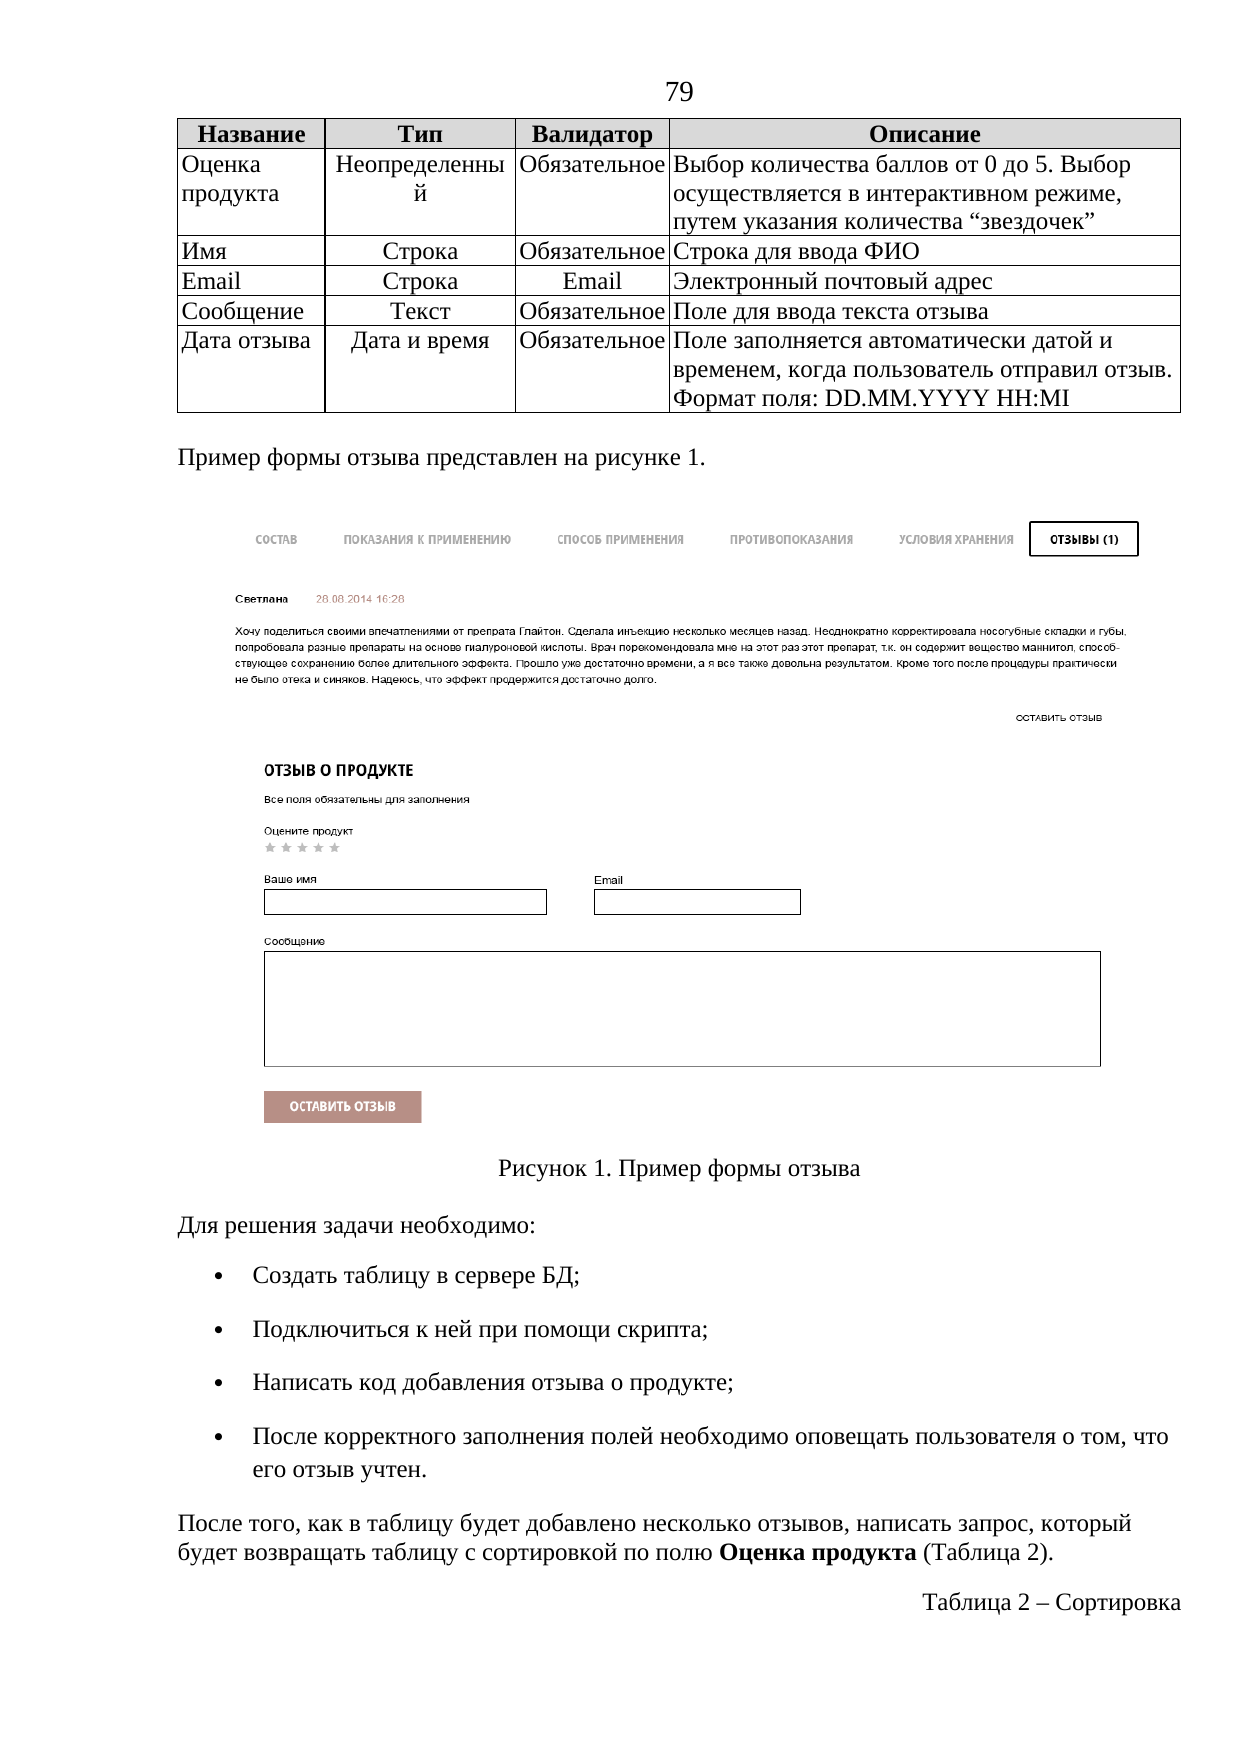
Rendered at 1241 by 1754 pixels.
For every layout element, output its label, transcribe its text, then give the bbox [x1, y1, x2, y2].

table_cell Поле заполняется автоматически датой и временем, когда пользователь отправил отзыв. Формат поля: DD.MM.YYYY HH:MI [670, 326, 1180, 412]
table_cell Текст [326, 296, 515, 324]
table_cell Обязательное [516, 149, 669, 235]
table_header Тип [326, 119, 515, 148]
table_cell Неопределенный [326, 149, 515, 235]
table_cell Оценка продукта [178, 149, 324, 235]
table_cell Обязательное [516, 236, 669, 265]
list Подключиться к ней при помощи скрипта; [215, 1314, 1181, 1342]
table_cell Обязательное [516, 326, 669, 412]
table_cell Имя [178, 236, 324, 265]
table_header Описание [670, 119, 1180, 148]
table_cell Строка [326, 266, 515, 295]
table_header Валидатор [516, 119, 669, 148]
table_cell Поле для ввода текста отзыва [670, 296, 1180, 324]
text Рисунок 1. Пример формы отзыва [177, 1153, 1181, 1182]
table_cell Сообщение [178, 296, 324, 324]
text Таблица 2 – Сортировка [177, 1587, 1181, 1615]
picture [198, 499, 1160, 1137]
table_cell Email [178, 266, 324, 295]
table_cell Строка для ввода ФИО [670, 236, 1180, 265]
table_cell Дата и время [326, 326, 515, 412]
table_cell Email [516, 266, 669, 295]
list После корректного заполнения полей необходимо оповещать пользователя о том, что его отзыв учтен. [215, 1421, 1181, 1483]
text Пример формы отзыва представлен на рисунке 1. [177, 442, 1181, 470]
table_cell Строка [326, 236, 515, 265]
table_header Название [178, 119, 324, 148]
table_cell Дата отзыва [178, 326, 324, 412]
list Создать таблицу в сервере БД; [215, 1260, 1181, 1288]
text Для решения задачи необходимо: [177, 1210, 1181, 1239]
list Написать код добавления отзыва о продукте; [215, 1367, 1181, 1396]
text После того, как в таблицу будет добавлено несколько отзывов, написать запрос, который будет возвращать таблицу с сортировкой по полю Оценка продукта (Таблица 2). [177, 1508, 1181, 1566]
table_cell Выбор количества баллов от 0 до 5. Выбор осуществляется в интерактивном режиме, путем указания количества “звездочек” [670, 149, 1180, 235]
table_cell Обязательное [516, 296, 669, 324]
table_cell Электронный почтовый адрес [670, 266, 1180, 295]
